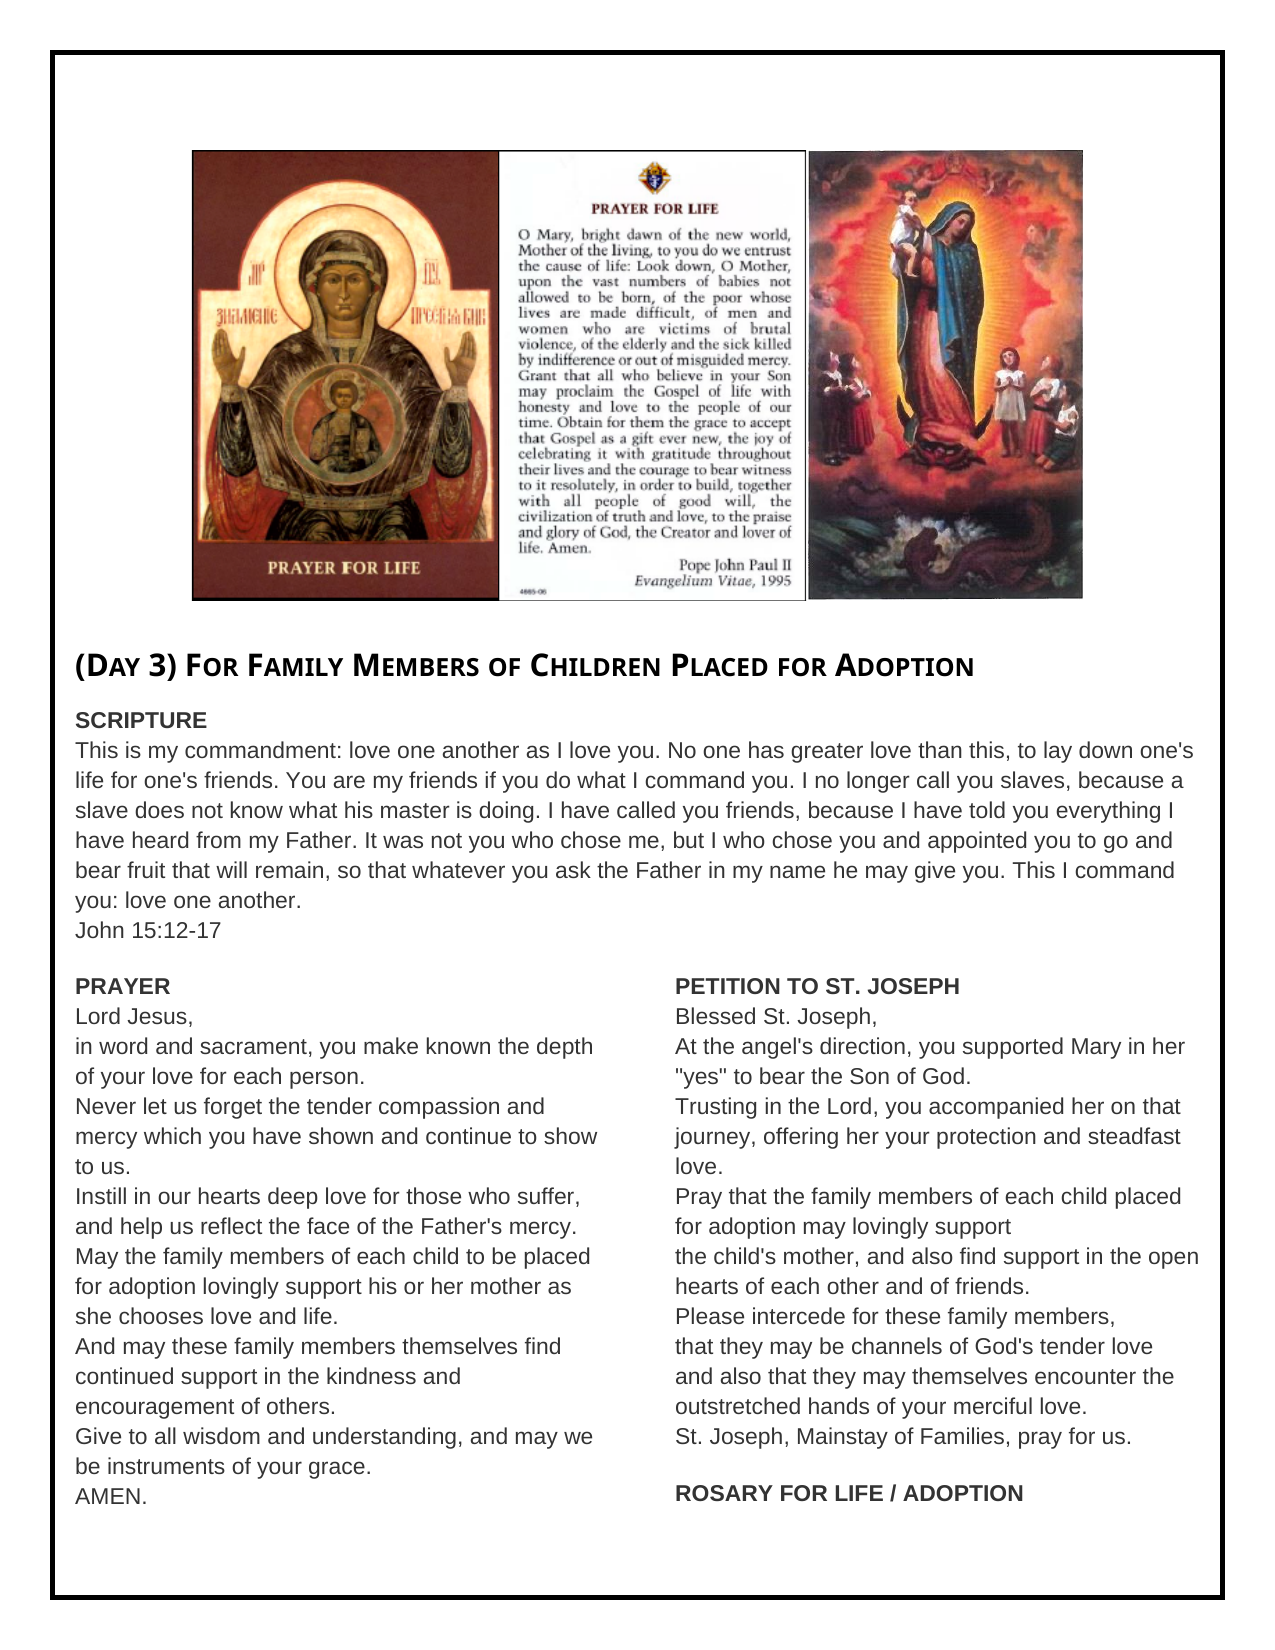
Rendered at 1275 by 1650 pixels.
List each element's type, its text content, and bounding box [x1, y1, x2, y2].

text Trusting in the Lord, you accompanied her on that journey, offering her your protection and steadfast love. [675, 1089, 1200, 1179]
text that they may be channels of God's tender love and also that they may themselves encounter the outstretched hands of your merciful love. [675, 1329, 1200, 1419]
text in word and sacrament, you make known the depth of your love for each person. [75, 1029, 600, 1089]
text (Day 3) For Family Members of Children Placed for Adoption [75, 643, 1200, 685]
text Please intercede for these family members, [675, 1299, 1200, 1329]
picture [806, 150, 1084, 600]
text SCRIPTURE [75, 707, 1200, 733]
text Pray that the family members of each child placed for adoption may lovingly support the child's mother, and also find support in the open hearts of each other and of friends. [675, 1179, 1200, 1299]
text Give to all wisdom and understanding, and may we be instruments of your grace. [75, 1419, 600, 1479]
text Blessed St. Joseph, [675, 999, 1200, 1029]
text St. Joseph, Mainstay of Families, pray for us. [675, 1419, 1200, 1479]
text John 15:12-17 [75, 913, 1200, 973]
text Never let us forget the tender compassion and mercy which you have shown and continue to show to us. [75, 1089, 600, 1179]
text Instill in our hearts deep love for those who suffer, and help us reflect the face of the Father's mercy. [75, 1179, 600, 1239]
text PETITION TO ST. JOSEPH [675, 973, 1200, 999]
text ROSARY FOR LIFE / ADOPTION [675, 1479, 1200, 1506]
text PRAYER [75, 973, 600, 999]
text This is my commandment: love one another as I love you. No one has greater love than this, to lay down one's life for one's friends. You are my friends if you do what I command you. I no longer call you slaves, because a slave does not know what his master is doing. I have called you friends, because I have told you everything I have heard from my Father. It was not you who chose me, but I who chose you and appointed you to go and bear fruit that will remain, so that whatever you ask the Father in my name he may give you. This I command you: love one another. [75, 733, 1200, 913]
text At the angel's direction, you supported Mary in her "yes" to bear the Son of God. [675, 1029, 1200, 1089]
text AMEN. [75, 1479, 600, 1509]
text Lord Jesus, [75, 999, 600, 1029]
text And may these family members themselves find continued support in the kindness and encouragement of others. [75, 1329, 600, 1419]
text May the family members of each child to be placed for adoption lovingly support his or her mother as she chooses love and life. [75, 1239, 600, 1329]
